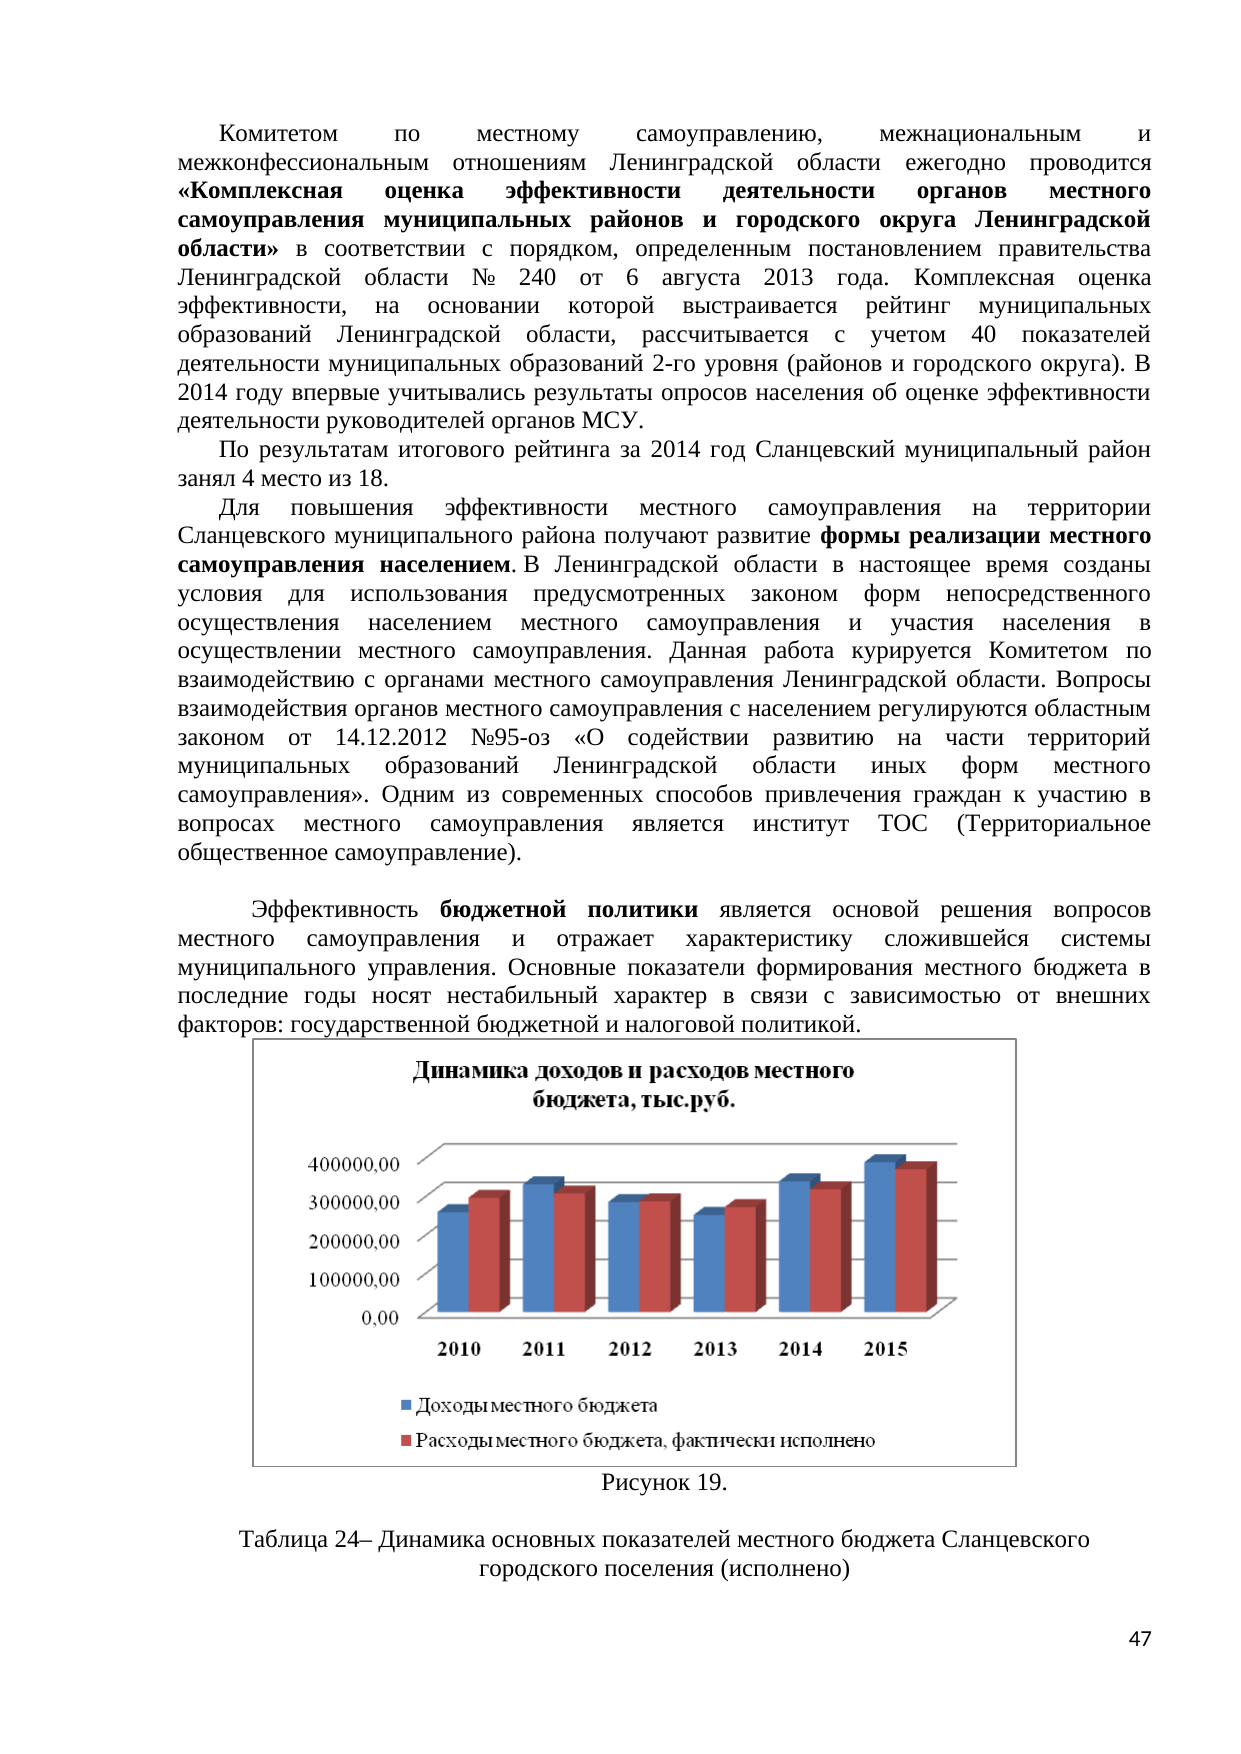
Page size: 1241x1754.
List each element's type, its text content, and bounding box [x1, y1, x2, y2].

text Таблица 24– Динамика основных показателей местного бюджета Сланцевского городского поселения (исполнено) [177, 1524, 1152, 1582]
picture [251, 1038, 1017, 1467]
text Эффективность бюджетной политики является основой решения вопросов местного самоуправления и отражает характеристику сложившейся системы муниципального управления. Основные показатели формирования местного бюджета в последние годы носят нестабильный характер в связи с зависимостью от внешних факторов: государственной бюджетной и налоговой политикой. [177, 894, 1152, 1038]
text Рисунок 19. [177, 1467, 1152, 1496]
text По результатам итогового рейтинга за 2014 год Сланцевский муниципальный район занял 4 место из 18. [177, 434, 1152, 492]
text Комитетом по местному самоуправлению, межнациональным и межконфессиональным отношениям Ленинградской области ежегодно проводится «Комплексная оценка эффективности деятельности органов местного самоуправления муниципальных районов и городского округа Ленинградской области» в соответствии с порядком, определенным постановлением правительства Ленинградской области № 240 от 6 августа 2013 года. Комплексная оценка эффективности, на основании которой выстраивается рейтинг муниципальных образований Ленинградской области, рассчитывается с учетом 40 показателей деятельности муниципальных образований 2-го уровня (районов и городского округа). В 2014 году впервые учитывались результаты опросов населения об оценке эффективности деятельности руководителей органов МСУ. [177, 118, 1152, 434]
text Для повышения эффективности местного самоуправления на территории Сланцевского муниципального района получают развитие формы реализации местного самоуправления населением. В Ленинградской области в настоящее время созданы условия для использования предусмотренных законом форм непосредственного осуществления населением местного самоуправления и участия населения в осуществлении местного самоуправления. Данная работа курируется Комитетом по взаимодействию с органами местного самоуправления Ленинградской области. Вопросы взаимодействия органов местного самоуправления с населением регулируются областным законом от 14.12.2012 №95-оз «О содействии развитию на части территорий муниципальных образований Ленинградской области иных форм местного самоуправления». Одним из современных способов привлечения граждан к участию в вопросах местного самоуправления является институт ТОС (Территориальное общественное самоуправление). [177, 492, 1152, 866]
